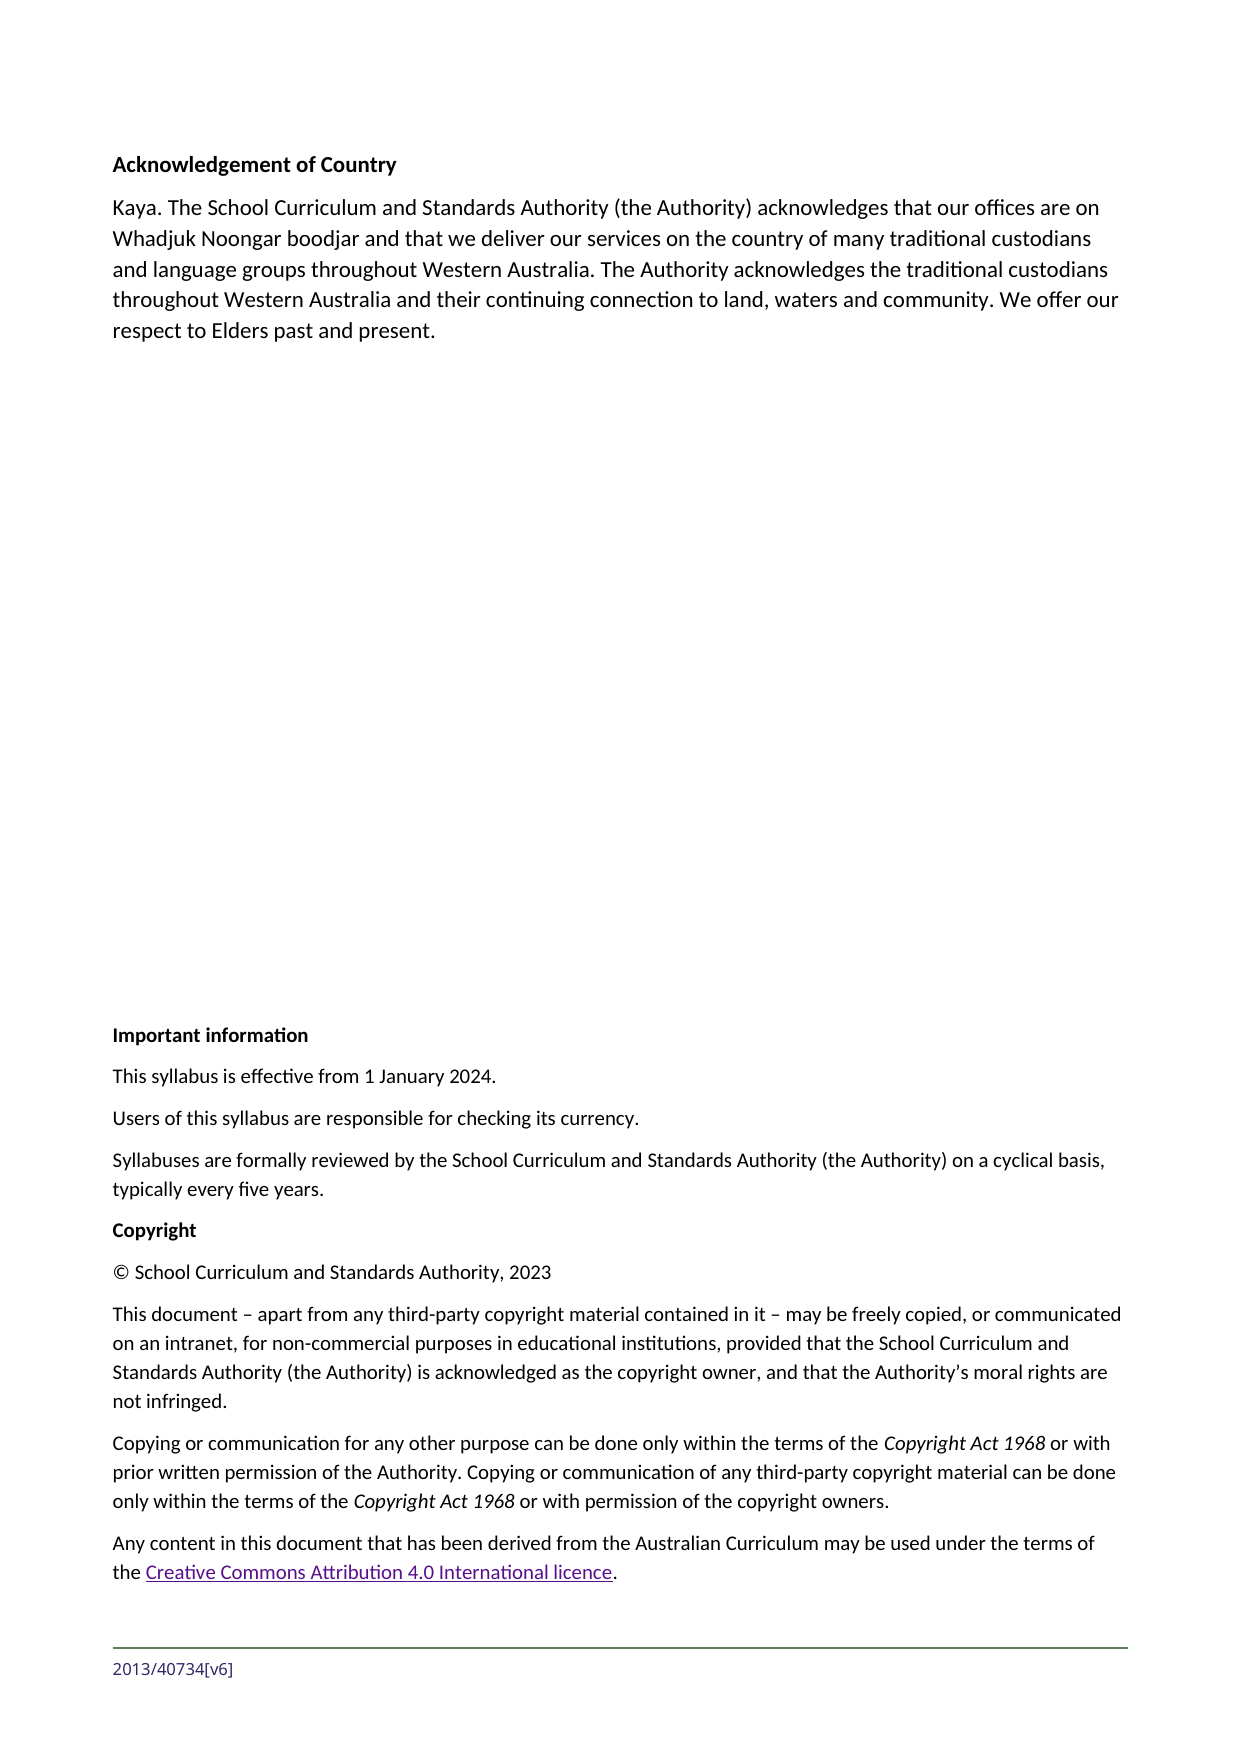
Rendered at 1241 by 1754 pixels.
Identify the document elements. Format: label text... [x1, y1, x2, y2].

text Any content in this document that has been derived from the Australian Curriculum may be used under the terms of the Creative Commons Attribution 4.0 International licence. [112, 1530, 1128, 1585]
text Important information [112, 1022, 1128, 1047]
text This syllabus is effective from 1 January 2024. [112, 1063, 1128, 1089]
text Syllabuses are formally reviewed by the School Curriculum and Standards Authority (the Authority) on a cyclical basis, typically every five years. [112, 1147, 1128, 1201]
text © School Curriculum and Standards Authority, 2023 [112, 1259, 1128, 1285]
text Kaya. The School Curriculum and Standards Authority (the Authority) acknowledges that our offices are on Whadjuk Noongar boodjar and that we deliver our services on the country of many traditional custodians and language groups throughout Western Australia. The Authority acknowledges the traditional custodians throughout Western Australia and their continuing connection to land, waters and community. We offer our respect to Elders past and present. [112, 193, 1128, 344]
text This document – apart from any third-party copyright material contained in it – may be freely copied, or communicated on an intranet, for non-commercial purposes in educational institutions, provided that the School Curriculum and Standards Authority (the Authority) is acknowledged as the copyright owner, and that the Authority’s moral rights are not infringed. [112, 1301, 1128, 1414]
text Acknowledgement of Country [112, 150, 1128, 178]
text Copying or communication for any other purpose can be done only within the terms of the Copyright Act 1968 or with prior written permission of the Authority. Copying or communication of any third-party copyright material can be done only within the terms of the Copyright Act 1968 or with permission of the copyright owners. [112, 1430, 1128, 1514]
text Copyright [112, 1218, 1128, 1243]
text Users of this syllabus are responsible for checking its currency. [112, 1105, 1128, 1131]
